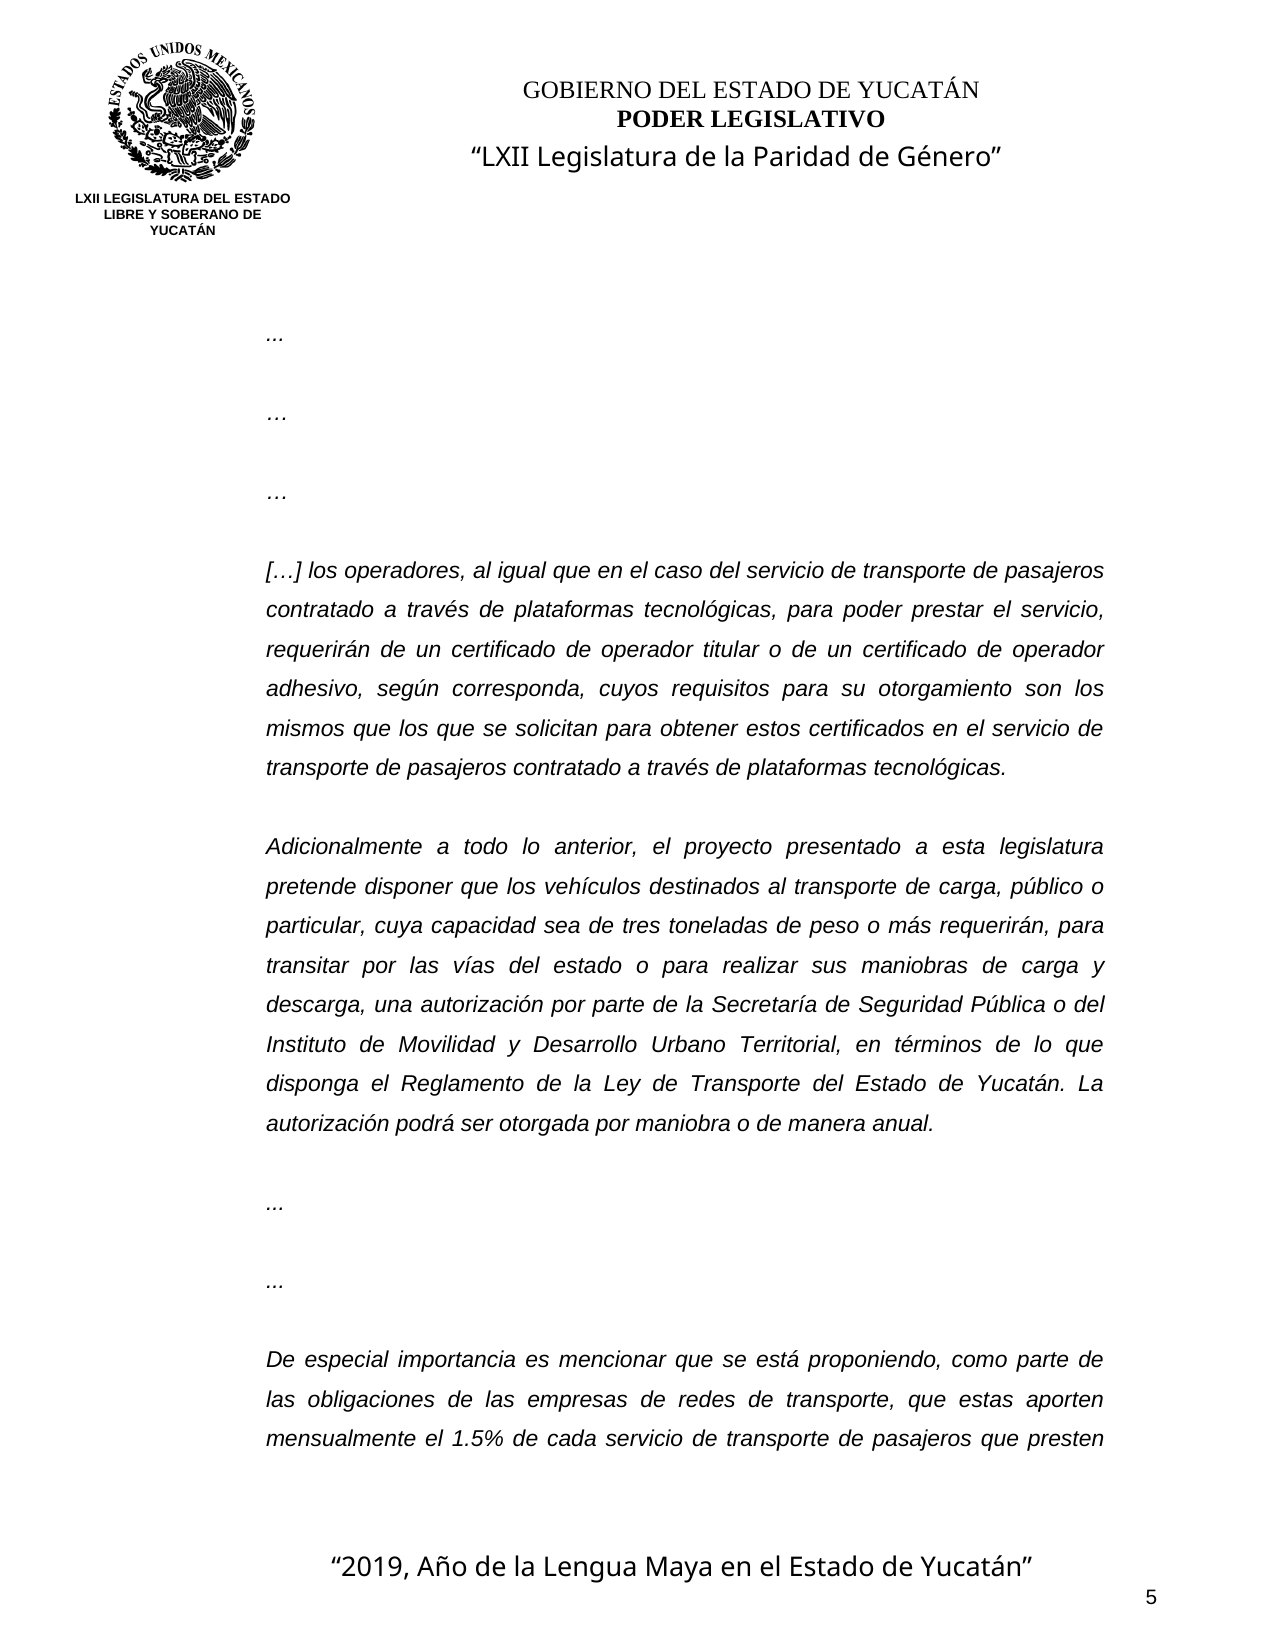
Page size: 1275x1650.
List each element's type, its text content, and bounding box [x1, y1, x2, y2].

text […] los operadores, al igual que en el caso del servicio de transporte de pasajeros contratado a través de plataformas tecnológicas, para poder prestar el servicio, requerirán de un certificado de operador titular o de un certificado de operador adhesivo, según corresponda, cuyos requisitos para su otorgamiento son los mismos que los que se solicitan para obtener estos certificados en el servicio de transporte de pasajeros contratado a través de plataformas tecnológicas. [266, 557, 1107, 781]
text ... [266, 320, 1107, 346]
picture [72, 8, 291, 216]
text ... [266, 1267, 1107, 1294]
text Adicionalmente a todo lo anterior, el proyecto presentado a esta legislatura pretende disponer que los vehículos destinados al transporte de carga, público o particular, cuya capacidad sea de tres toneladas de peso o más requerirán, para transitar por las vías del estado o para realizar sus maniobras de carga y descarga, una autorización por parte de la Secretaría de Seguridad Pública o del Instituto de Movilidad y Desarrollo Urbano Territorial, en términos de lo que disponga el Reglamento de la Ley de Transporte del Estado de Yucatán. La autorización podrá ser otorgada por maniobra o de manera anual. [266, 833, 1107, 1136]
text … [266, 478, 1107, 504]
text … [266, 399, 1107, 425]
text ... [266, 1188, 1107, 1215]
